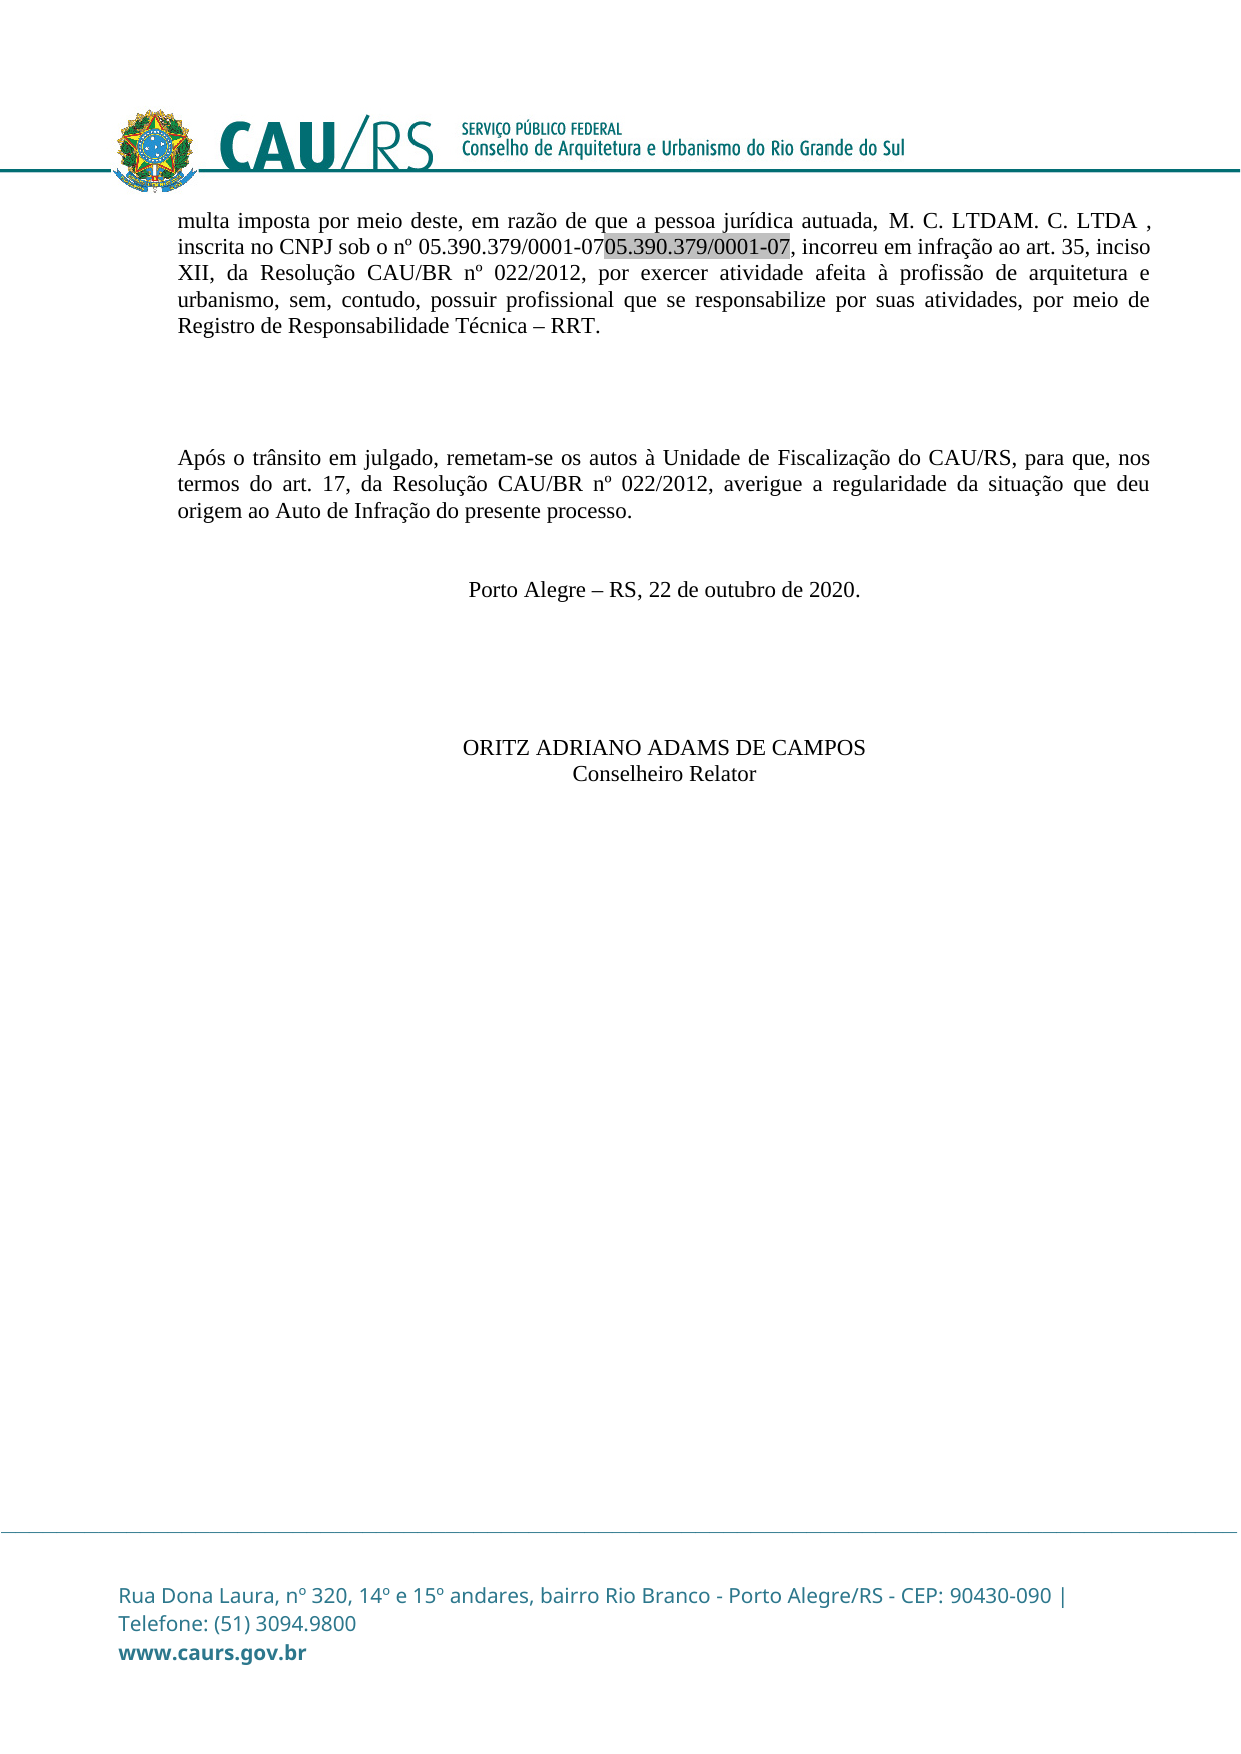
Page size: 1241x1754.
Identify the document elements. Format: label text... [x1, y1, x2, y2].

picture [0, 43, 1241, 203]
text Porto Alegre – RS, . [177, 576, 1152, 602]
text Conselheiro Relator [177, 760, 1152, 787]
text Após o trânsito em julgado, remetam-se os autos à Unidade de Fiscalização do CAU/RS, para que, nos termos do art. 17, da Resolução CAU/BR nº 022/2012, averigue a regularidade da situação que deu origem ao Auto de Infração do presente processo. [177, 444, 1152, 523]
